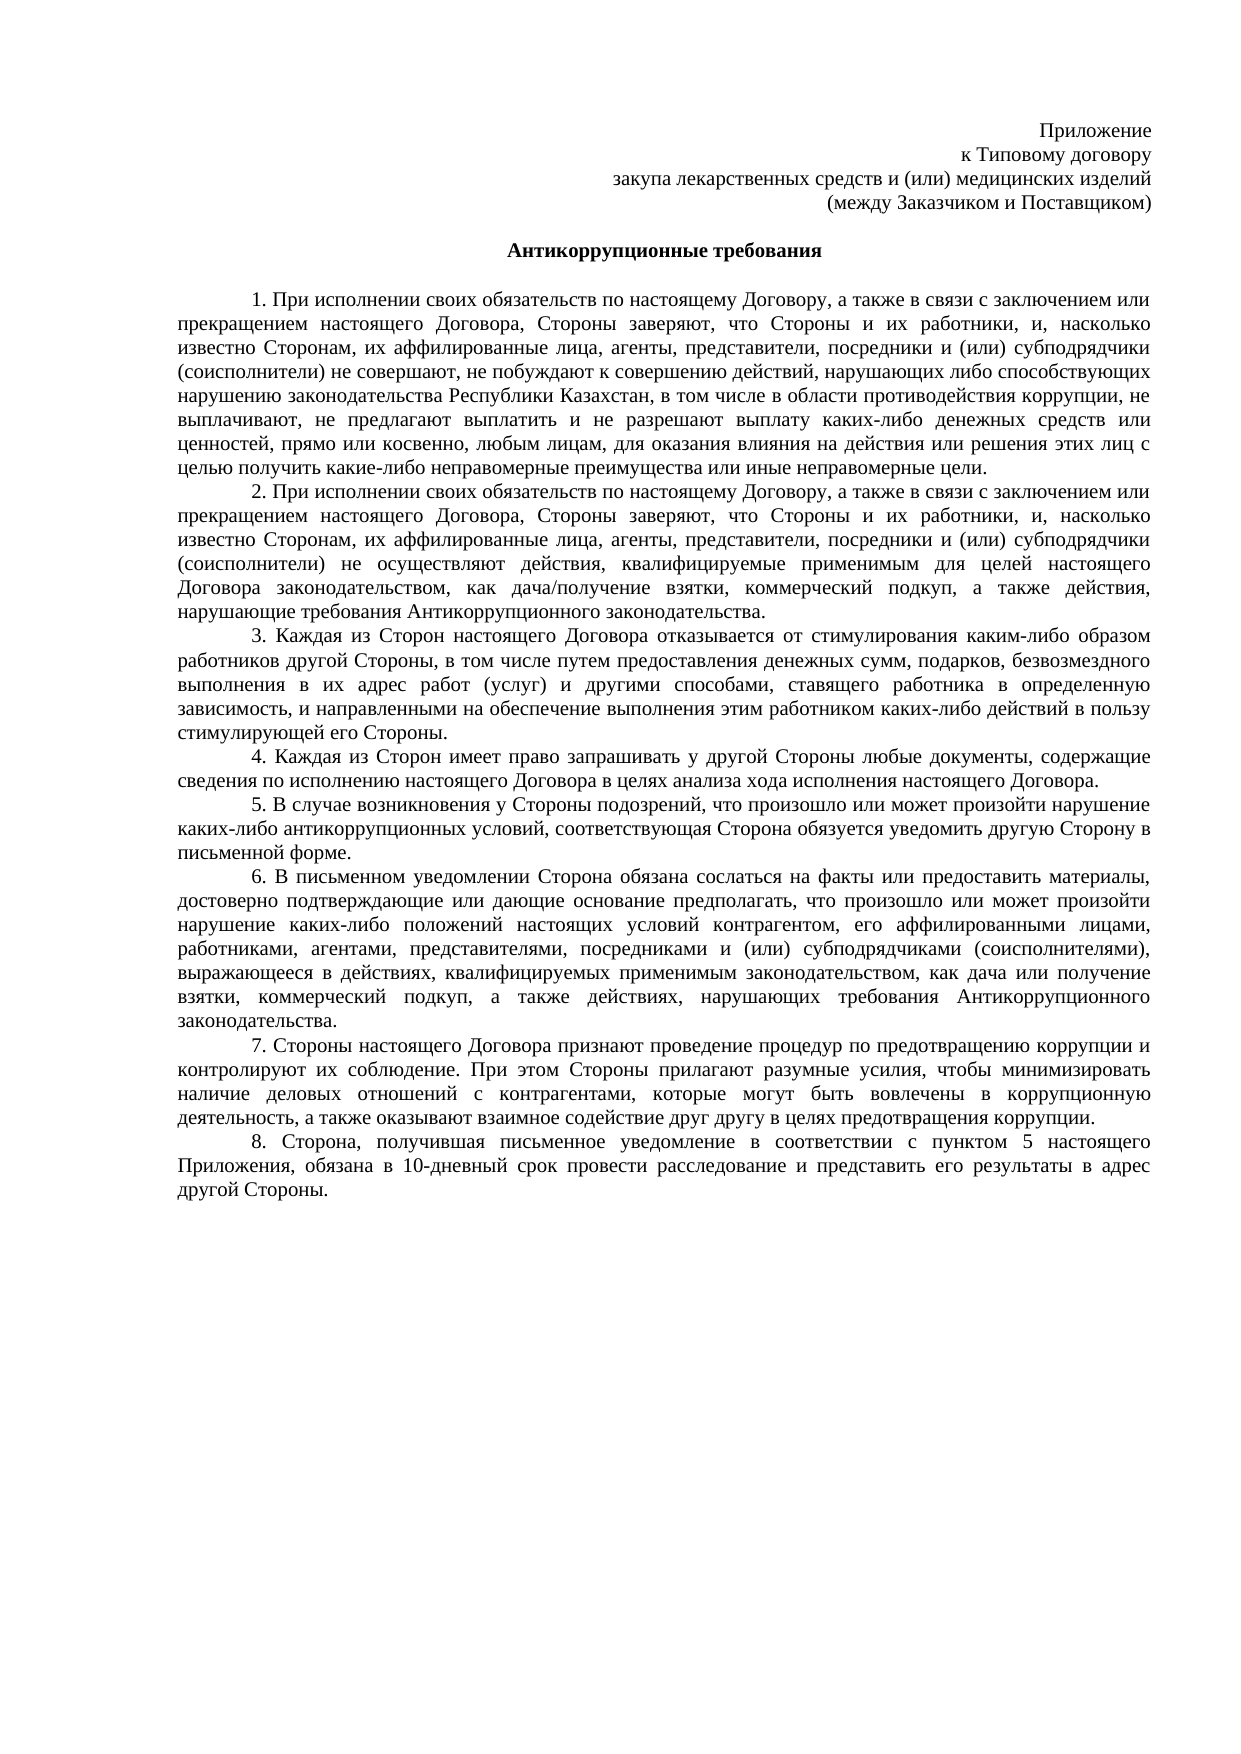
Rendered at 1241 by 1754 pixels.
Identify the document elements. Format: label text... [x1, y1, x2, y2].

text к Типовому договору [192, 142, 1152, 166]
text Антикоррупционные требования [177, 238, 1152, 262]
text 4. Каждая из Сторон имеет право запрашивать у другой Стороны любые документы, содержащие сведения по исполнению настоящего Договора в целях анализа хода исполнения настоящего Договора. [177, 744, 1152, 792]
text 2. При исполнении своих обязательств по настоящему Договору, а также в связи с заключением или прекращением настоящего Договора, Стороны заверяют, что Стороны и их работники, и, насколько известно Сторонам, их аффилированные лица, агенты, представители, посредники и (или) субподрядчики (соисполнители) не осуществляют действия, квалифицируемые применимым для целей настоящего Договора законодательством, как дача/получение взятки, коммерческий подкуп, а также действия, нарушающие требования Антикоррупционного законодательства. [177, 479, 1152, 623]
text 7. Стороны настоящего Договора признают проведение процедур по предотвращению коррупции и контролируют их соблюдение. При этом Стороны прилагают разумные усилия, чтобы минимизировать наличие деловых отношений с контрагентами, которые могут быть вовлечены в коррупционную деятельность, а также оказывают взаимное содействие друг другу в целях предотвращения коррупции. [177, 1032, 1152, 1129]
text 8. Сторона, получившая письменное уведомление в соответствии с пунктом 5 настоящего Приложения, обязана в 10-дневный срок провести расследование и представить его результаты в адрес другой Стороны. [177, 1129, 1152, 1201]
text (между Заказчиком и Поставщиком) [177, 190, 1152, 214]
text закупа лекарственных средств и (или) медицинских изделий [177, 166, 1152, 190]
text 1. При исполнении своих обязательств по настоящему Договору, а также в связи с заключением или прекращением настоящего Договора, Стороны заверяют, что Стороны и их работники, и, насколько известно Сторонам, их аффилированные лица, агенты, представители, посредники и (или) субподрядчики (соисполнители) не совершают, не побуждают к совершению действий, нарушающих либо способствующих нарушению законодательства Республики Казахстан, в том числе в области противодействия коррупции, не выплачивают, не предлагают выплатить и не разрешают выплату каких-либо денежных средств или ценностей, прямо или косвенно, любым лицам, для оказания влияния на действия или решения этих лиц с целью получить какие-либо неправомерные преимущества или иные неправомерные цели. [177, 287, 1152, 479]
text Приложение [192, 118, 1152, 142]
text 5. В случае возникновения у Стороны подозрений, что произошло или может произойти нарушение каких-либо антикоррупционных условий, соответствующая Сторона обязуется уведомить другую Сторону в письменной форме. [177, 792, 1152, 864]
text 3. Каждая из Сторон настоящего Договора отказывается от стимулирования каким-либо образом работников другой Стороны, в том числе путем предоставления денежных сумм, подарков, безвозмездного выполнения в их адрес работ (услуг) и другими способами, ставящего работника в определенную зависимость, и направленными на обеспечение выполнения этим работником каких-либо действий в пользу стимулирующей его Стороны. [177, 623, 1152, 744]
text 6. В письменном уведомлении Сторона обязана сослаться на факты или предоставить материалы, достоверно подтверждающие или дающие основание предполагать, что произошло или может произойти нарушение каких-либо положений настоящих условий контрагентом, его аффилированными лицами, работниками, агентами, представителями, посредниками и (или) субподрядчиками (соисполнителями), выражающееся в действиях, квалифицируемых применимым законодательством, как дача или получение взятки, коммерческий подкуп, а также действиях, нарушающих требования Антикоррупционного законодательства. [177, 864, 1152, 1032]
